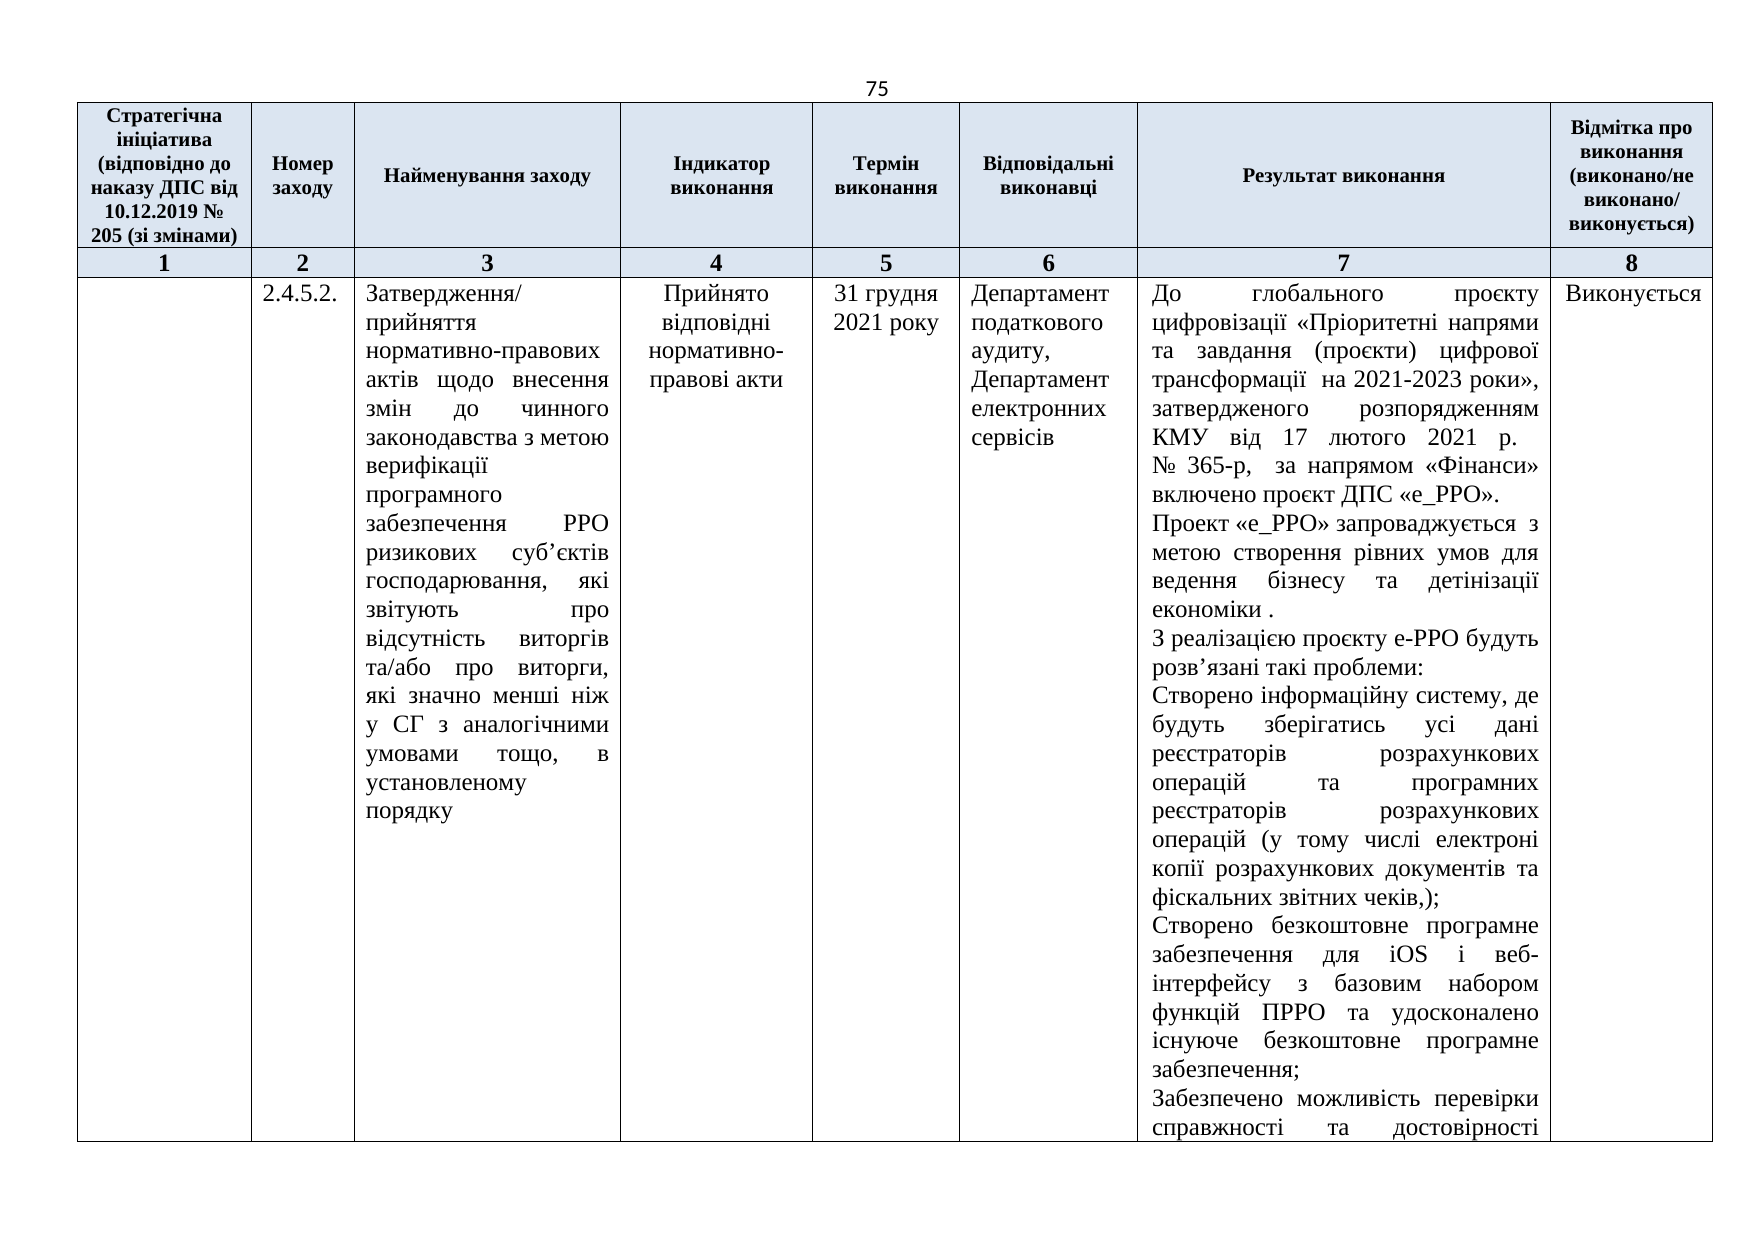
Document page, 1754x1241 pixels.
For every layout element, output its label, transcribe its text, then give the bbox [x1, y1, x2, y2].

table_cell 7 [1138, 248, 1550, 277]
table_cell Виконується [1551, 278, 1712, 1141]
table_header Індикатор виконання [621, 103, 812, 247]
table_header Результат виконання [1138, 103, 1550, 247]
table_header Відповідальні виконавці [960, 103, 1137, 247]
table_cell 31 грудня 2021 року [813, 278, 959, 1141]
table_cell 3 [355, 248, 620, 277]
table_cell Прийнято відповідні нормативно-правові акти [621, 278, 812, 1141]
table_cell 5 [813, 248, 959, 277]
table_cell 8 [1551, 248, 1712, 277]
table_header Стратегічна ініціатива (відповідно до наказу ДПС від 10.12.2019 № 205 (зі змінами) [78, 103, 251, 247]
table_cell 4 [621, 248, 812, 277]
table_cell 1 [78, 248, 251, 277]
table_header Найменування заходу [355, 103, 620, 247]
table_cell Департамент податкового аудиту, Департамент електронних сервісів [960, 278, 1137, 1141]
table_header Відмітка про виконання (виконано/не виконано/ виконується) [1551, 103, 1712, 247]
table_cell 2.4.5.2. [252, 278, 354, 1141]
table_cell 6 [960, 248, 1137, 277]
table_header Номер заходу [252, 103, 354, 247]
table_header Термін виконання [813, 103, 959, 247]
table_cell 2 [252, 248, 354, 277]
